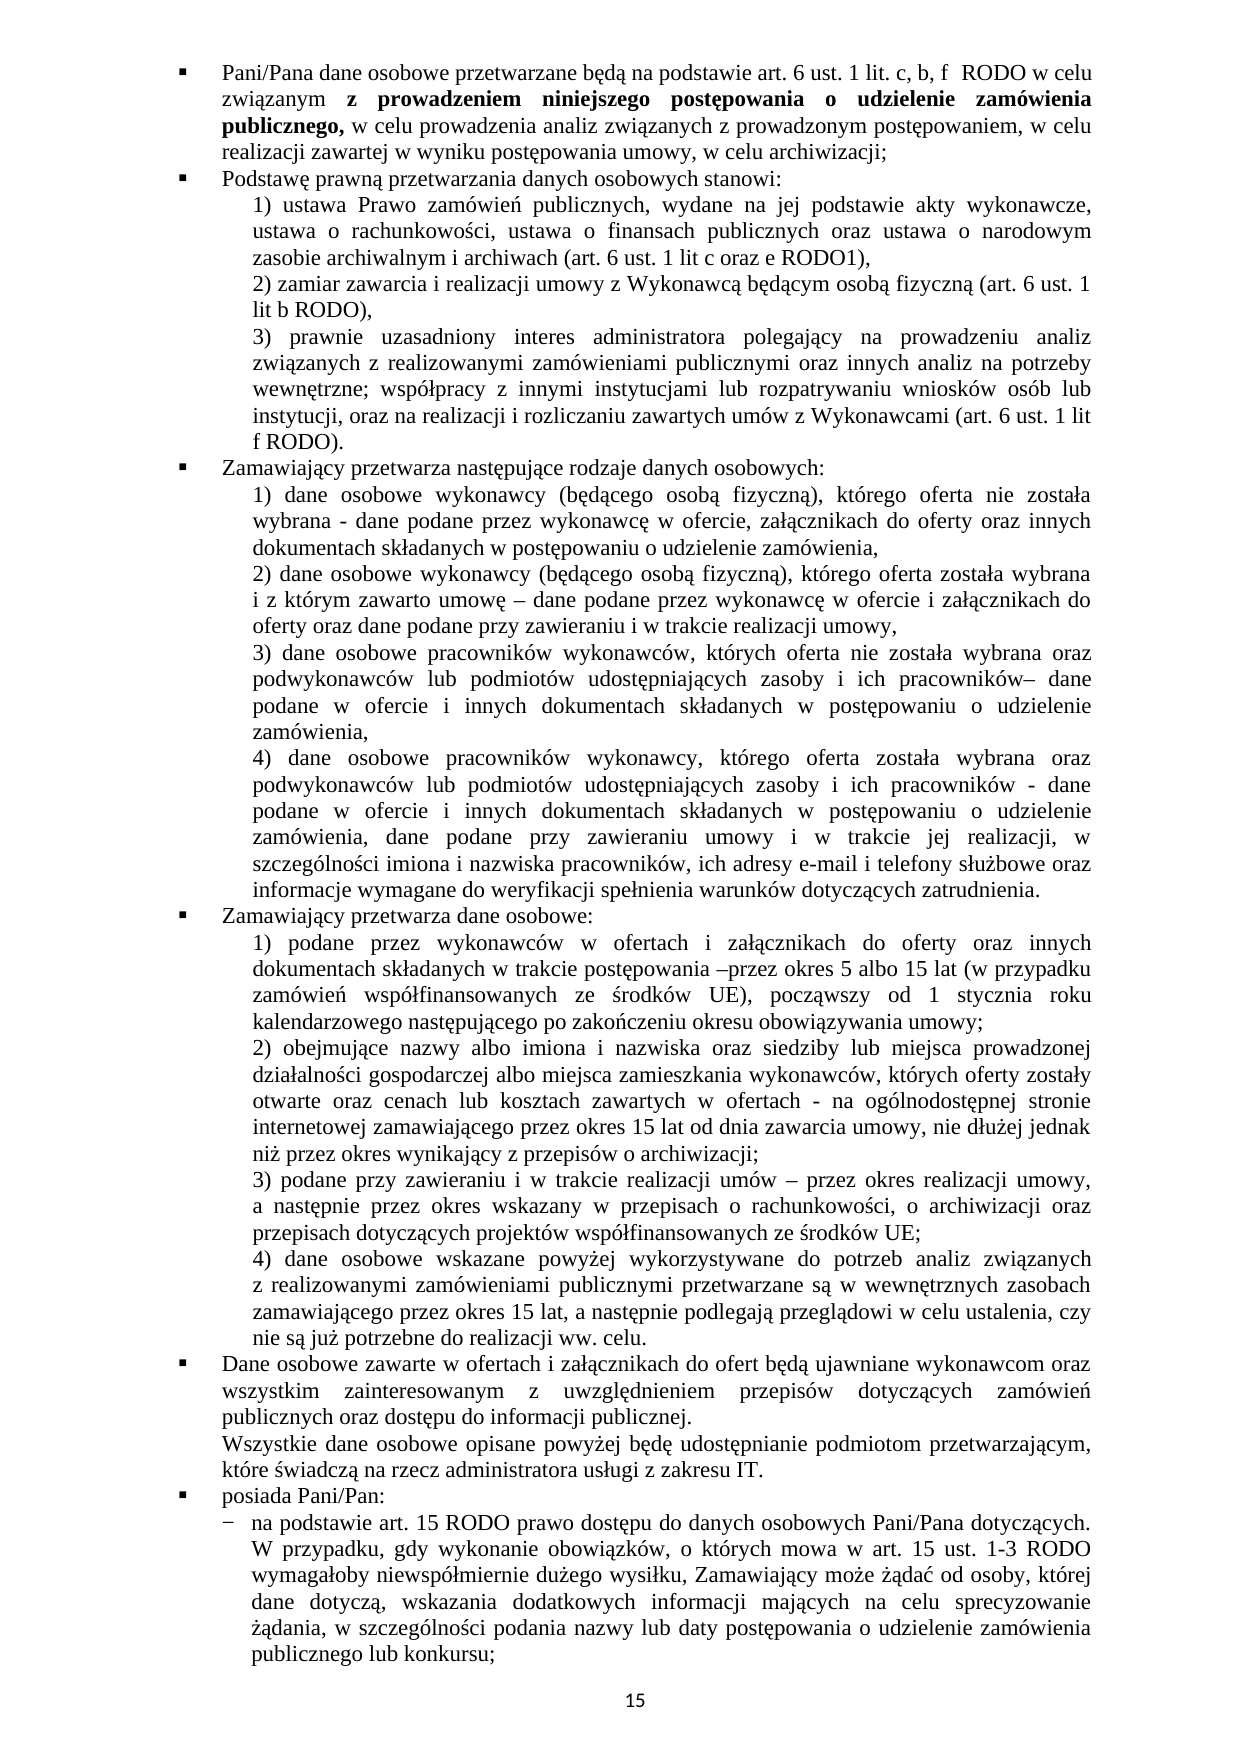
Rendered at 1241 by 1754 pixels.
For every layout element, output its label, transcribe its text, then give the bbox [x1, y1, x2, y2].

text 2) dane osobowe wykonawcy (będącego osobą fizyczną), którego oferta została wybrana i z którym zawarto umowę – dane podane przez wykonawcę w ofercie i załącznikach do oferty oraz dane podane przy zawieraniu i w trakcie realizacji umowy, [252, 560, 1092, 639]
text 4) dane osobowe pracowników wykonawcy, którego oferta została wybrana oraz podwykonawców lub podmiotów udostępniających zasoby i ich pracowników - dane podane w ofercie i innych dokumentach składanych w postępowaniu o udzielenie zamówienia, dane podane przy zawieraniu umowy i w trakcie jej realizacji, w szczególności imiona i nazwiska pracowników, ich adresy e-mail i telefony służbowe oraz informacje wymagane do weryfikacji spełnienia warunków dotyczących zatrudnienia. [252, 744, 1092, 902]
list Podstawę prawną przetwarzania danych osobowych stanowi: [177, 164, 1092, 191]
text 1) ustawa Prawo zamówień publicznych, wydane na jej podstawie akty wykonawcze, ustawa o rachunkowości, ustawa o finansach publicznych oraz ustawa o narodowym zasobie archiwalnym i archiwach (art. 6 ust. 1 lit c oraz e RODO1), [252, 191, 1092, 270]
text 3) podane przy zawieraniu i w trakcie realizacji umów – przez okres realizacji umowy, a następnie przez okres wskazany w przepisach o rachunkowości, o archiwizacji oraz przepisach dotyczących projektów współfinansowanych ze środków UE; [252, 1166, 1092, 1245]
text 1) dane osobowe wykonawcy (będącego osobą fizyczną), którego oferta nie została wybrana - dane podane przez wykonawcę w ofercie, załącznikach do oferty oraz innych dokumentach składanych w postępowaniu o udzielenie zamówienia, [252, 481, 1092, 560]
text 4) dane osobowe wskazane powyżej wykorzystywane do potrzeb analiz związanych z realizowanymi zamówieniami publicznymi przetwarzane są w wewnętrznych zasobach zamawiającego przez okres 15 lat, a następnie podlegają przeglądowi w celu ustalenia, czy nie są już potrzebne do realizacji ww. celu. [252, 1245, 1092, 1351]
text 3) dane osobowe pracowników wykonawców, których oferta nie została wybrana oraz podwykonawców lub podmiotów udostępniających zasoby i ich pracowników– dane podane w ofercie i innych dokumentach składanych w postępowaniu o udzielenie zamówienia, [252, 639, 1092, 744]
list Pani/Pana dane osobowe przetwarzane będą na podstawie art. 6 ust. 1 lit. c, b, f RODO w celu związanym z prowadzeniem niniejszego postępowania o udzielenie zamówienia publicznego, w celu prowadzenia analiz związanych z prowadzonym postępowaniem, w celu realizacji zawartej w wyniku postępowania umowy, w celu archiwizacji; [177, 59, 1092, 164]
text 2) obejmujące nazwy albo imiona i nazwiska oraz siedziby lub miejsca prowadzonej działalności gospodarczej albo miejsca zamieszkania wykonawców, których oferty zostały otwarte oraz cenach lub kosztach zawartych w ofertach - na ogólnodostępnej stronie internetowej zamawiającego przez okres 15 lat od dnia zawarcia umowy, nie dłużej jednak niż przez okres wynikający z przepisów o archiwizacji; [252, 1034, 1092, 1166]
text 3) prawnie uzasadniony interes administratora polegający na prowadzeniu analiz związanych z realizowanymi zamówieniami publicznymi oraz innych analiz na potrzeby wewnętrzne; współpracy z innymi instytucjami lub rozpatrywaniu wniosków osób lub instytucji, oraz na realizacji i rozliczaniu zawartych umów z Wykonawcami (art. 6 ust. 1 lit f RODO). [252, 323, 1092, 454]
text 1) podane przez wykonawców w ofertach i załącznikach do oferty oraz innych dokumentach składanych w trakcie postępowania –przez okres 5 albo 15 lat (w przypadku zamówień współfinansowanych ze środków UE), począwszy od 1 stycznia roku kalendarzowego następującego po zakończeniu okresu obowiązywania umowy; [252, 929, 1092, 1034]
text 2) zamiar zawarcia i realizacji umowy z Wykonawcą będącym osobą fizyczną (art. 6 ust. 1 lit b RODO), [252, 270, 1092, 323]
list na podstawie art. 15 RODO prawo dostępu do danych osobowych Pani/Pana dotyczących. W przypadku, gdy wykonanie obowiązków, o których mowa w art. 15 ust. 1-3 RODO wymagałoby niewspółmiernie dużego wysiłku, Zamawiający może żądać od osoby, której dane dotyczą, wskazania dodatkowych informacji mających na celu sprecyzowanie żądania, w szczególności podania nazwy lub daty postępowania o udzielenie zamówienia publicznego lub konkursu; [222, 1509, 1092, 1667]
list posiada Pani/Pan: [177, 1482, 1092, 1509]
list Zamawiający przetwarza następujące rodzaje danych osobowych: [177, 454, 1092, 481]
list Zamawiający przetwarza dane osobowe: [177, 902, 1092, 929]
list Dane osobowe zawarte w ofertach i załącznikach do ofert będą ujawniane wykonawcom oraz wszystkim zainteresowanym z uwzględnieniem przepisów dotyczących zamówień publicznych oraz dostępu do informacji publicznej. [177, 1351, 1092, 1429]
text Wszystkie dane osobowe opisane powyżej będę udostępnianie podmiotom przetwarzającym, które świadczą na rzecz administratora usługi z zakresu IT. [222, 1429, 1092, 1482]
